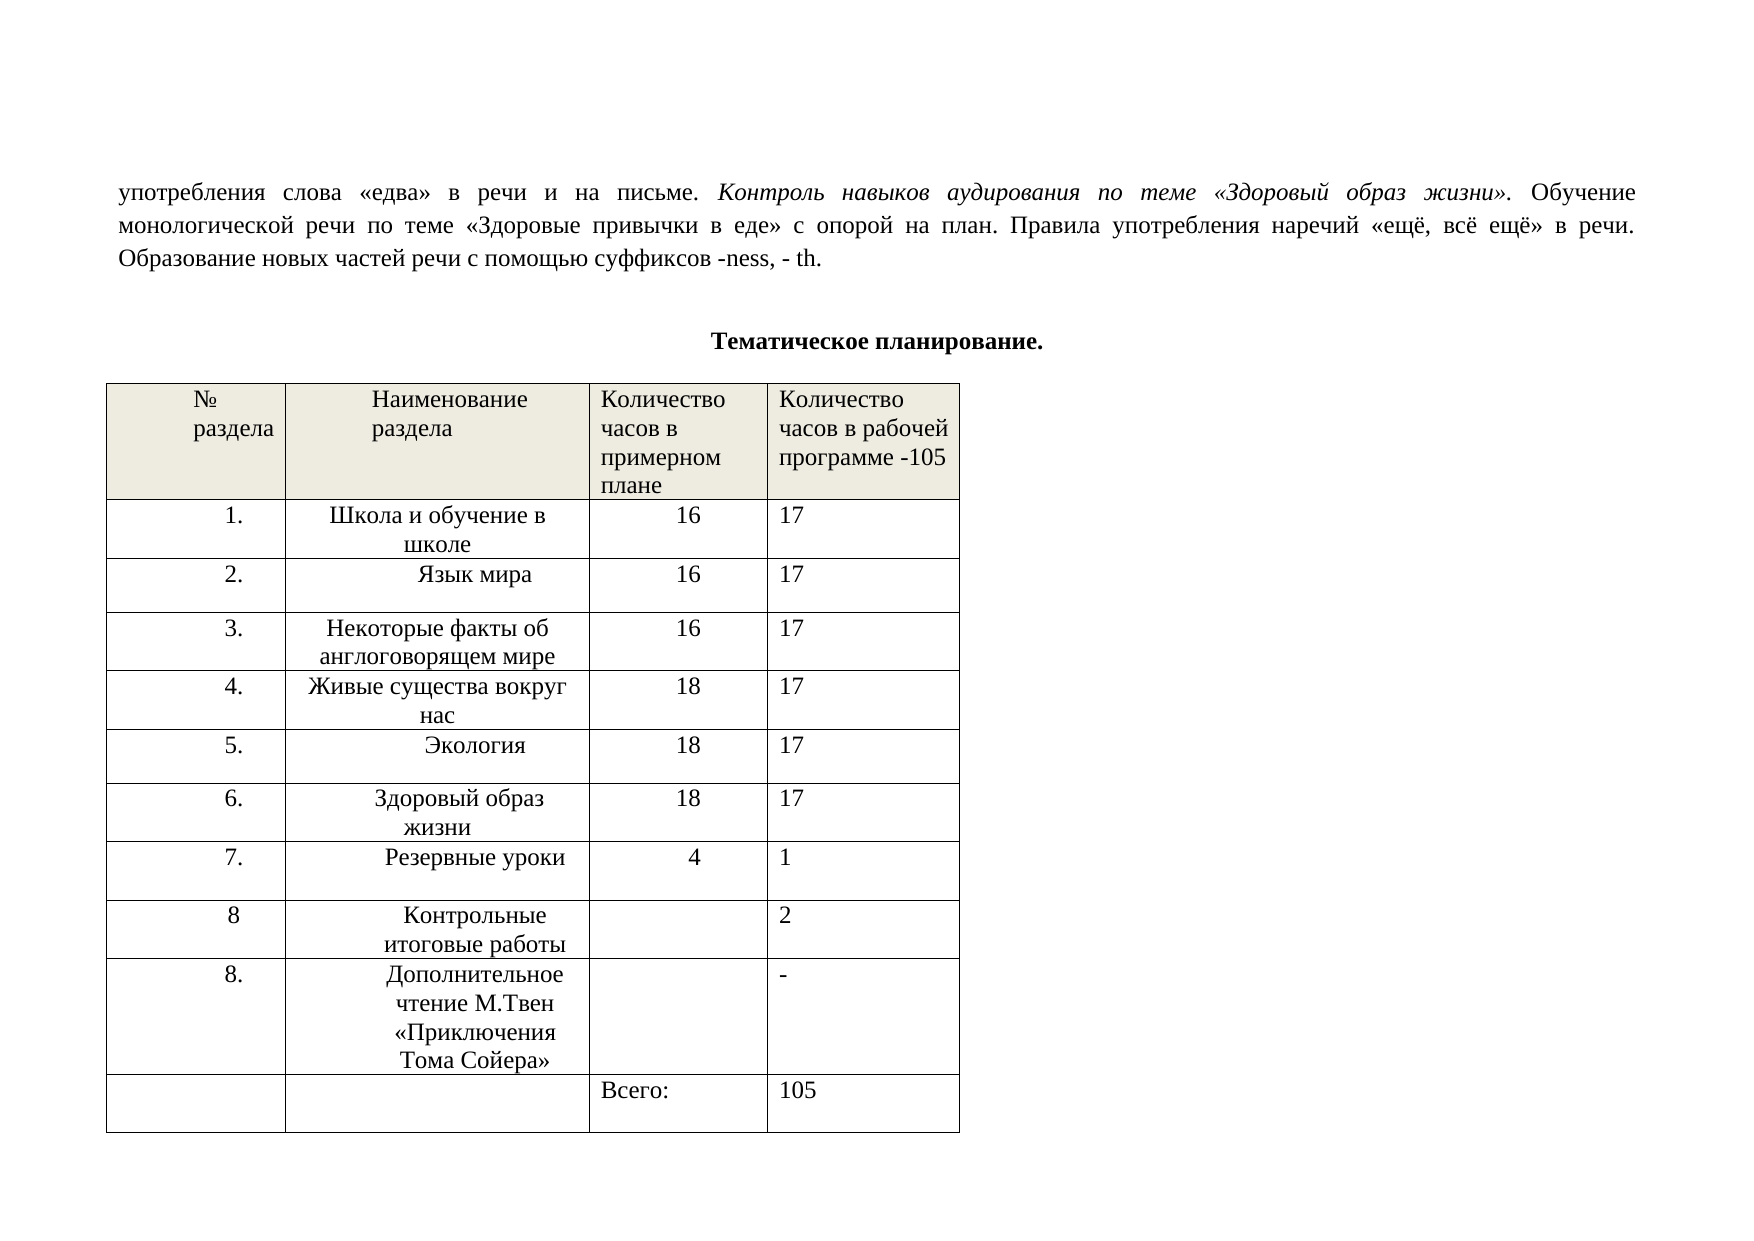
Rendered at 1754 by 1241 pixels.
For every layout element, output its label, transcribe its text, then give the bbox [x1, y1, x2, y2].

table_cell 16 [590, 613, 767, 670]
list Тематическое планирование. [118, 326, 1636, 354]
table_cell Дополнительное чтение М.Твен «Приключения Тома Сойера» [286, 959, 589, 1074]
table_cell [590, 959, 767, 1074]
table_cell 16 [590, 500, 767, 558]
table_cell 105 [768, 1075, 959, 1132]
table_cell 17 [768, 730, 959, 782]
table_cell 3. [107, 613, 285, 670]
table_cell 16 [590, 559, 767, 612]
table_cell 17 [768, 671, 959, 729]
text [118, 177, 1636, 272]
table_cell Школа и обучение в школе [286, 500, 589, 558]
table_cell - [768, 959, 959, 1074]
table_cell Здоровый образ жизни [286, 784, 589, 841]
table_cell 4 [590, 842, 767, 899]
table_cell 18 [590, 730, 767, 782]
table_cell 17 [768, 613, 959, 670]
table_cell 6. [107, 784, 285, 841]
table_cell Резервные уроки [286, 842, 589, 899]
table_header № раздела [107, 384, 285, 499]
table_cell 17 [768, 500, 959, 558]
table_cell 4. [107, 671, 285, 729]
table_cell 5. [107, 730, 285, 782]
table_cell 17 [768, 559, 959, 612]
table_cell 8 [107, 901, 285, 958]
table_header Количество часов в примерном плане [590, 384, 767, 499]
table_cell Всего: [590, 1075, 767, 1132]
table_cell 17 [768, 784, 959, 841]
table_header Количество часов в рабочей программе -105 [768, 384, 959, 499]
table_cell 2 [768, 901, 959, 958]
table_cell Экология [286, 730, 589, 782]
table_cell Живые существа вокруг нас [286, 671, 589, 729]
table_cell 18 [590, 784, 767, 841]
table_cell 7. [107, 842, 285, 899]
table_cell Контрольные итоговые работы [286, 901, 589, 958]
table_cell 2. [107, 559, 285, 612]
table_cell Некоторые факты об англоговорящем мире [286, 613, 589, 670]
table_cell 1. [107, 500, 285, 558]
table_cell [286, 1075, 589, 1132]
table_cell 1 [768, 842, 959, 899]
table_cell [590, 901, 767, 958]
table_cell 18 [590, 671, 767, 729]
table_cell [107, 1075, 285, 1132]
table_cell 8. [107, 959, 285, 1074]
table_cell Язык мира [286, 559, 589, 612]
table_header Наименование раздела [286, 384, 589, 499]
